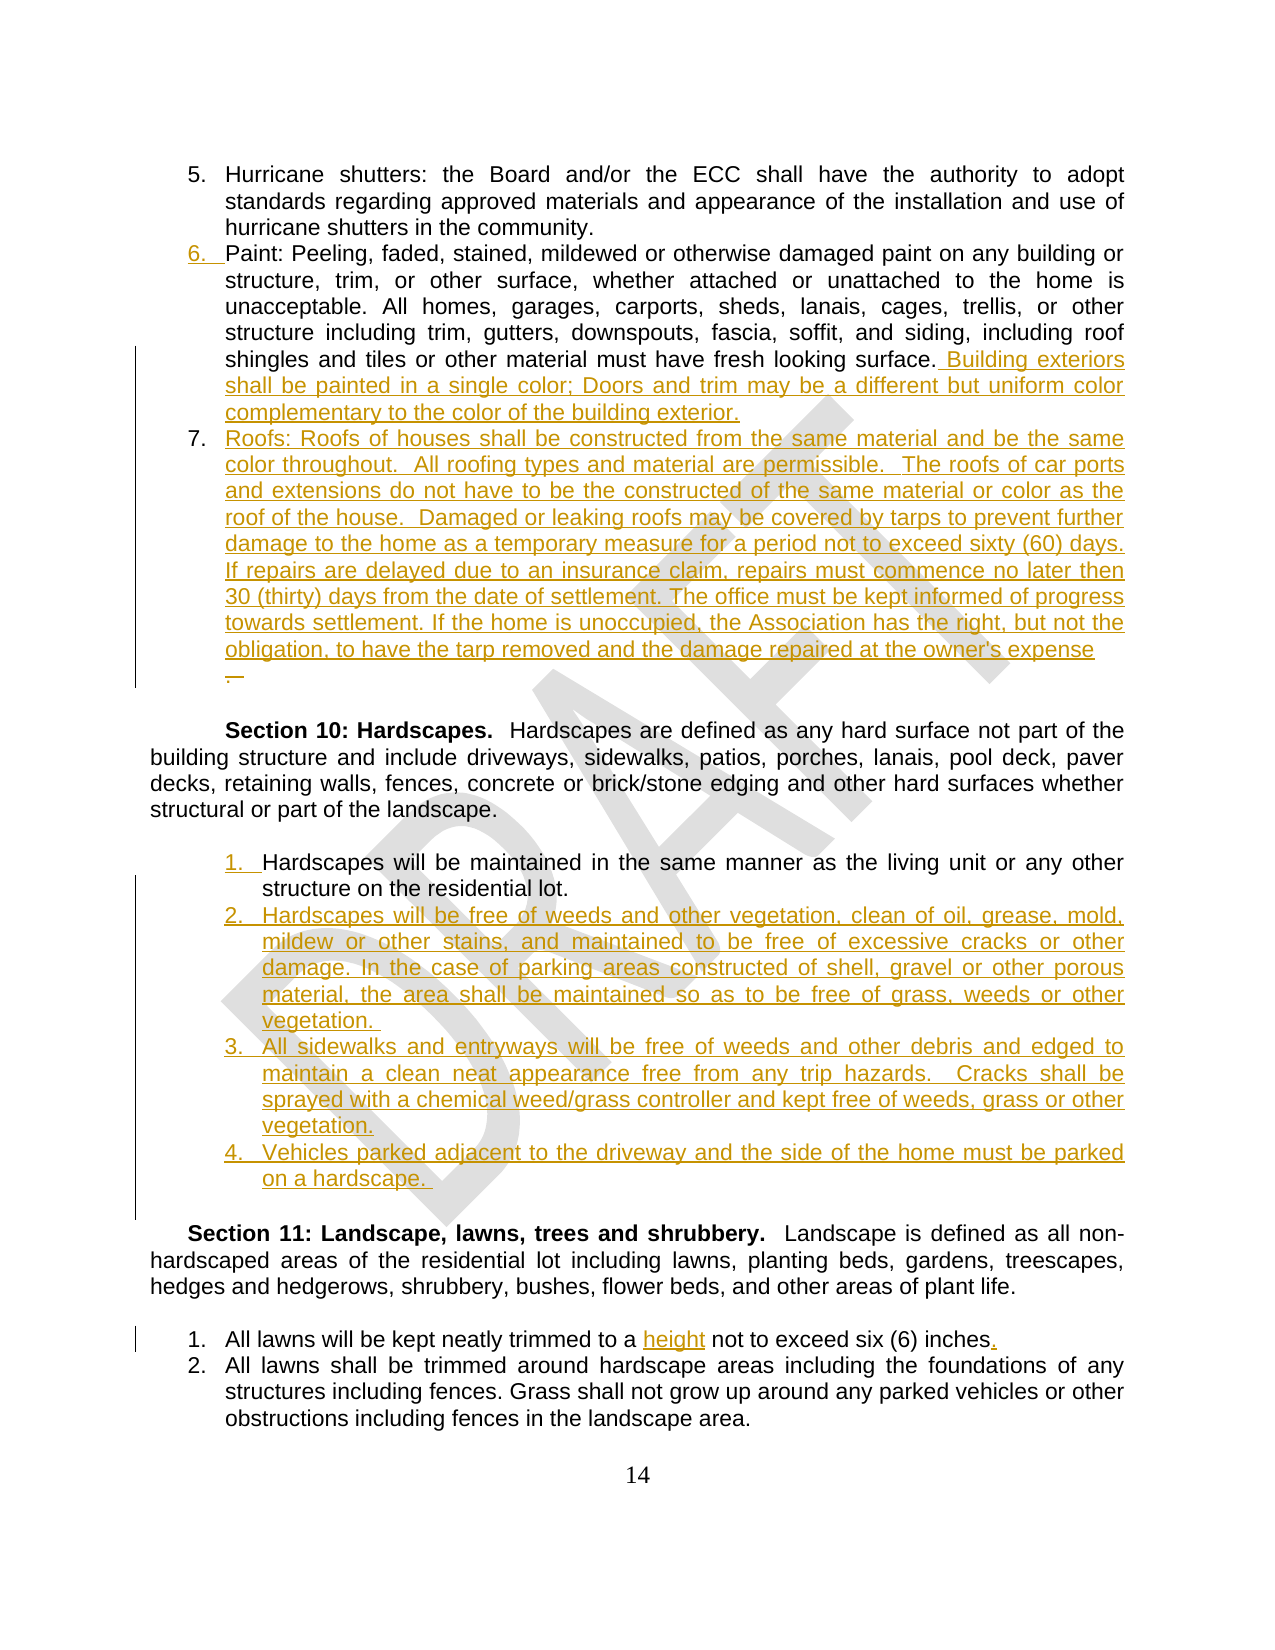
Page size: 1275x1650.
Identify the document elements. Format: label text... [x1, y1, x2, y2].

list Paint: Peeling, faded, stained, mildewed or otherwise damaged paint on any building or structure, trim, or other surface, whether attached or unattached to the home is unacceptable. All homes, garages, carports, sheds, lanais, cages, trellis, or other structure including trim, gutters, downspouts, fascia, soffit, and siding, including roof shingles and tiles or other material must have fresh looking surface. [187, 240, 1125, 425]
list All lawns shall be trimmed around hardscape areas including the foundations of any structures including fences. Grass shall not grow up around any parked vehicles or other obstructions including fences in the landscape area. [187, 1352, 1125, 1431]
list All lawns will be kept neatly trimmed to a not to exceed six (6) inches [187, 1326, 1125, 1352]
text Section 11: Landscape, lawns, trees and shrubbery. Landscape is defined as all non-hardscaped areas of the residential lot including lawns, planting beds, gardens, treescapes, hedges and hedgerows, shrubbery, bushes, flower beds, and other areas of plant life. [150, 1220, 1125, 1299]
list Hardscapes will be maintained in the same manner as the living unit or any other structure on the residential lot. [224, 849, 1125, 902]
text Section 10: Hardscapes. Hardscapes are defined as any hard surface not part of the building structure and include driveways, sidewalks, patios, porches, lanais, pool deck, paver decks, retaining walls, fences, concrete or brick/stone edging and other hard surfaces whether structural or part of the landscape. [150, 717, 1125, 822]
list Hurricane shutters: the Board and/or the ECC shall have the authority to adopt standards regarding approved materials and appearance of the installation and use of hurricane shutters in the community. [187, 161, 1125, 240]
